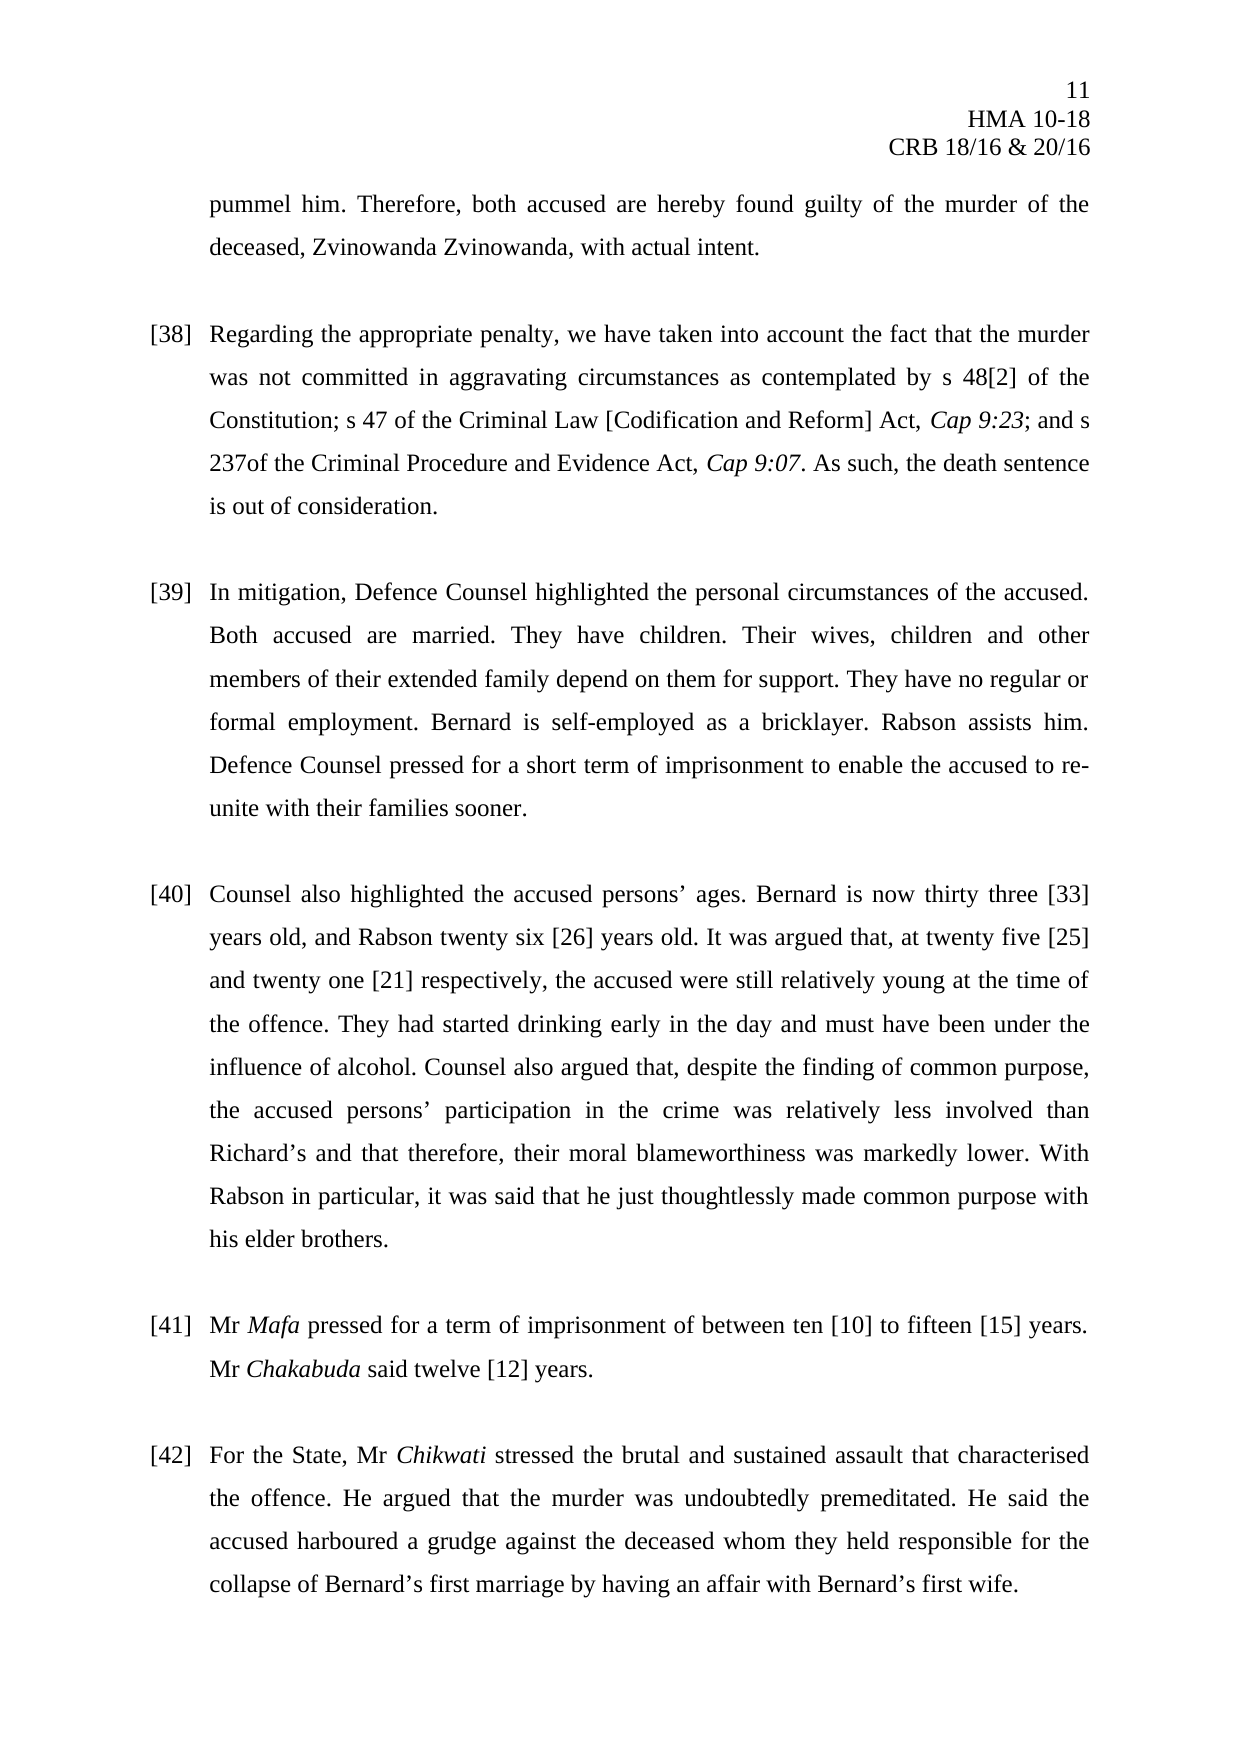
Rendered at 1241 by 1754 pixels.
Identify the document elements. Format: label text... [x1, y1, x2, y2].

text [40] Counsel also highlighted the accused persons’ ages. Bernard is now thirty three [33] years old, and Rabson twenty six [26] years old. It was argued that, at twenty five [25] and twenty one [21] respectively, the accused were still relatively young at the time of the offence. They had started drinking early in the day and must have been under the influence of alcohol. Counsel also argued that, despite the finding of common purpose, the accused persons’ participation in the crime was relatively less involved than Richard’s and that therefore, their moral blameworthiness was markedly lower. With Rabson in particular, it was said that he just thoughtlessly made common purpose with his elder brothers. [150, 879, 1090, 1253]
text [38] Regarding the appropriate penalty, we have taken into account the fact that the murder was not committed in aggravating circumstances as contemplated by s 48[2] of the Constitution; s 47 of the Criminal Law [Codification and Reform] Act, Cap 9:23; and s 237of the Criminal Procedure and Evidence Act, Cap 9:07. As such, the death sentence is out of consideration. [150, 319, 1090, 520]
text [39] In mitigation, Defence Counsel highlighted the personal circumstances of the accused. Both accused are married. They have children. Their wives, children and other members of their extended family depend on them for support. They have no regular or formal employment. Bernard is self-employed as a bricklayer. Rabson assists him. Defence Counsel pressed for a short term of imprisonment to enable the accused to re-unite with their families sooner. [150, 577, 1090, 822]
text [42] For the State, Mr Chikwati stressed the brutal and sustained assault that characterised the offence. He argued that the murder was undoubtedly premeditated. He said the accused harboured a grudge against the deceased whom they held responsible for the collapse of Bernard’s first marriage by having an affair with Bernard’s first wife. [150, 1440, 1090, 1598]
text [150, 189, 1090, 261]
text [41] Mr Mafa pressed for a term of imprisonment of between ten [10] to fifteen [15] years. Mr Chakabuda said twelve [12] years. [150, 1311, 1090, 1382]
